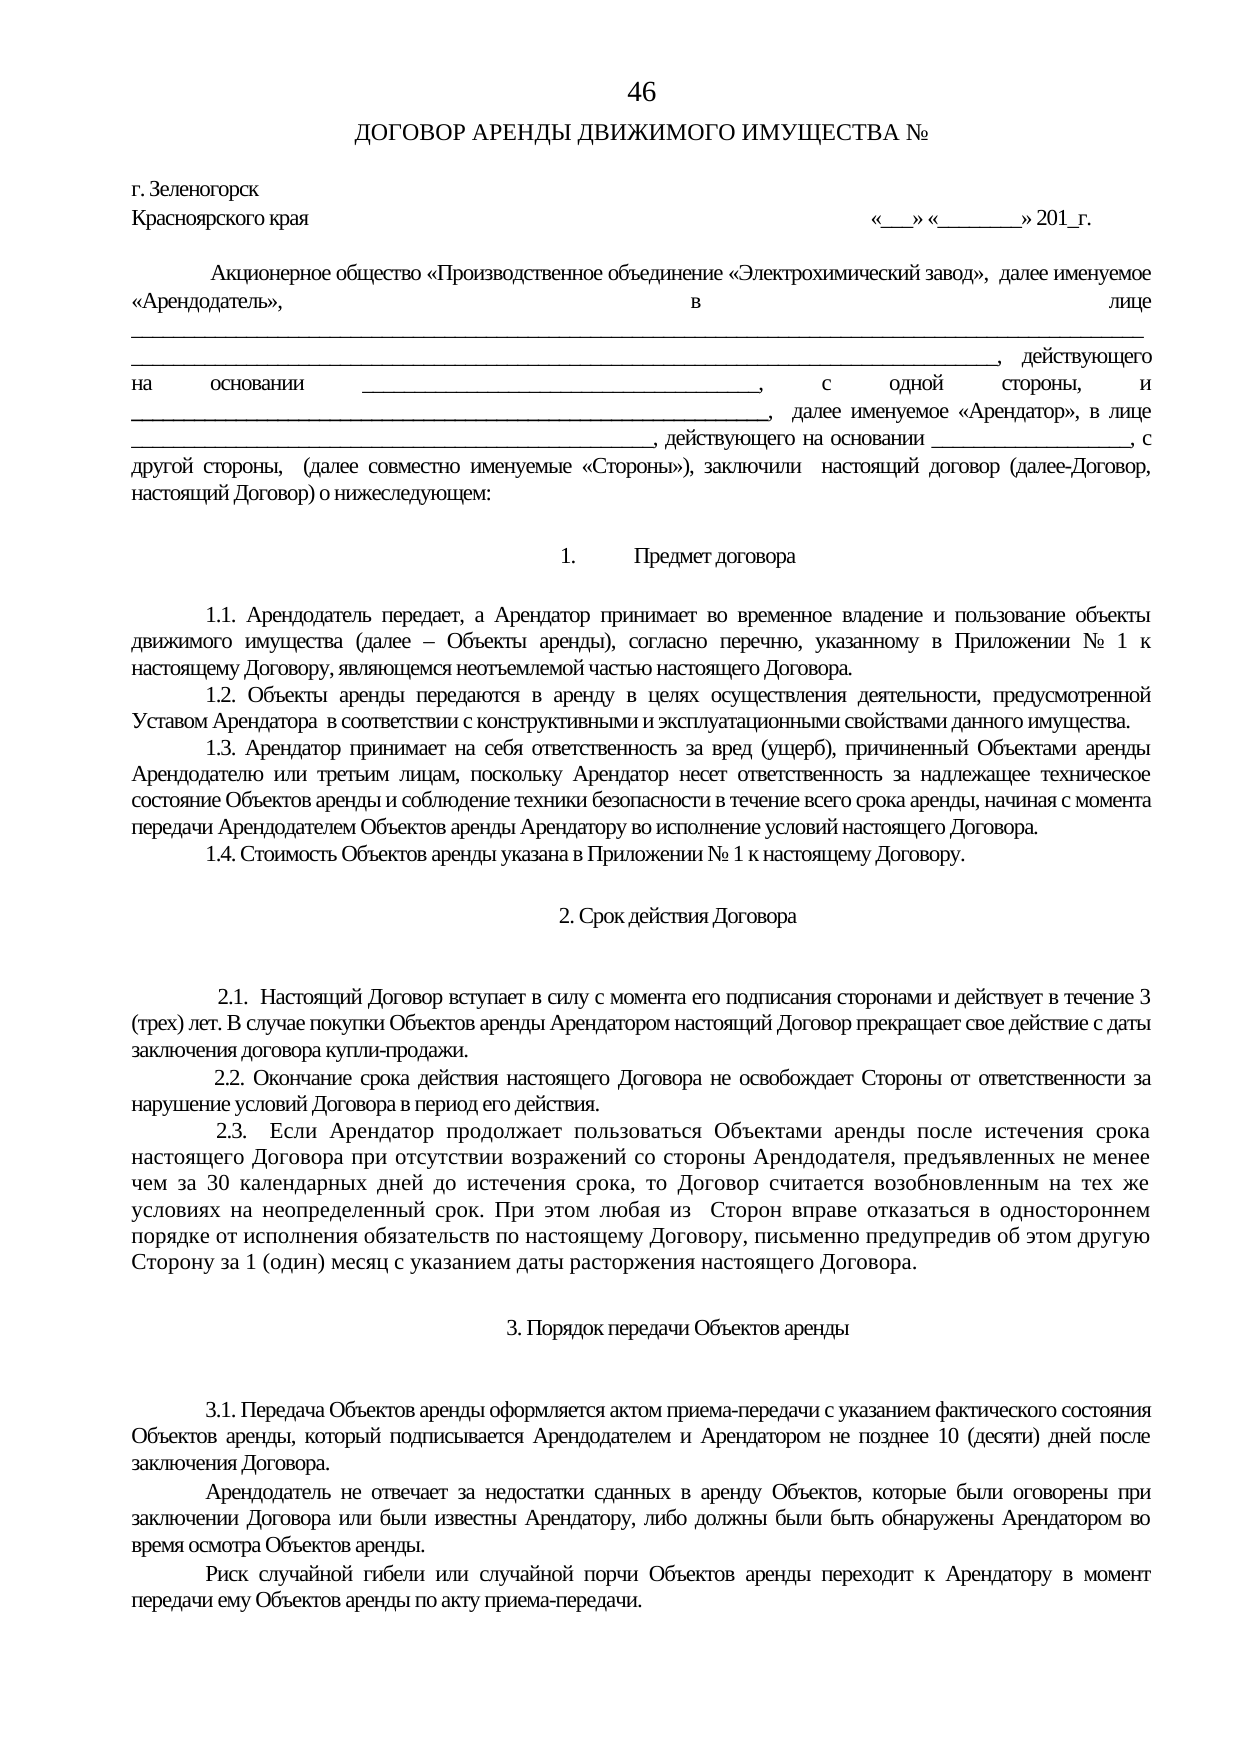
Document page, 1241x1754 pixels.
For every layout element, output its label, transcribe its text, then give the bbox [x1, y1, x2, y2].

text 1.4. Стоимость Объектов аренды указана в Приложении № 1 к настоящему Договору. [131, 840, 1152, 866]
text 1.3. Арендатор принимает на себя ответственность за вред (ущерб), причиненный Объектами аренды Арендодателю или третьим лицам, поскольку Арендатор несет ответственность за надлежащее техническое состояние Объектов аренды и соблюдение техники безопасности в течение всего срока аренды, начиная с момента передачи Арендодателем Объектов аренды Арендатору во исполнение условий настоящего Договора. [131, 734, 1152, 839]
text 3.1. Передача Объектов аренды оформляется актом приема-передачи с указанием фактического состояния Объектов аренды, который подписывается Арендодателем и Арендатором не позднее 10 (десяти) дней после заключения Договора. [131, 1396, 1152, 1475]
text г. Зеленогорск [131, 175, 1152, 202]
text 2.1. Настоящий Договор вступает в силу с момента его подписания сторонами и действует в течение 3 (трех) лет. В случае покупки Объектов аренды Арендатором настоящий Договор прекращает свое действие с даты заключения договора купли-продажи. [131, 983, 1152, 1062]
text 2.2. Окончание срока действия настоящего Договора не освобождает Стороны от ответственности за нарушение условий Договора в период его действия. [131, 1064, 1152, 1117]
text 2.3. Если Арендатор продолжает пользоваться Объектами аренды после истечения срока настоящего Договора при отсутствии возражений со стороны Арендодателя, предъявленных не менее чем за 30 календарных дней до истечения срока, то Договор считается возобновленным на тех же условиях на неопределенный срок. При этом любая из Сторон вправе отказаться в одностороннем порядке от исполнения обязательств по настоящему Договору, письменно предупредив об этом другую Сторону за 1 (один) месяц с указанием даты расторжения настоящего Договора. [131, 1117, 1152, 1275]
text Арендодатель не отвечает за недостатки сданных в аренду Объектов, которые были оговорены при заключении Договора или были известны Арендатору, либо должны были быть обнаружены Арендатором во время осмотра Объектов аренды. [131, 1478, 1152, 1557]
text Акционерное общество «Производственное объединение «Электрохимический завод», далее именуемое «Арендодатель», в лице ____________________________________________________________________________________________________________________________________________________________________________________, действующего на основании ______________________________________, с одной стороны, и _____________________________________________________________, далее именуемое «Арендатор», в лице __________________________________________________, действующего на основании ___________________, с другой стороны, (далее совместно именуемые «Стороны»), заключили настоящий договор (далее-Договор, настоящий Договор) о нижеследующем: [131, 258, 1152, 506]
text 1.1. Арендодатель передает, а Арендатор принимает во временное владение и пользование объекты движимого имущества (далее – Объекты аренды), согласно перечню, указанному в Приложении № 1 к настоящему Договору, являющемся неотъемлемой частью настоящего Договора. [131, 601, 1152, 680]
text 3. Порядок передачи Объектов аренды [131, 1314, 1152, 1340]
text Риск случайной гибели или случайной порчи Объектов аренды переходит к Арендатору в момент передачи ему Объектов аренды по акту приема-передачи. [131, 1560, 1152, 1613]
list Предмет договора [131, 542, 1152, 568]
text 2. Срок действия Договора [131, 902, 1152, 928]
text ДОГОВОР АРЕНДЫ ДВИЖИМОГО ИМУЩЕСТВА № [131, 118, 1152, 146]
text 1.2. Объекты аренды передаются в аренду в целях осуществления деятельности, предусмотренной Уставом Арендатора в соответствии с конструктивными и эксплуатационными свойствами данного имущества. [131, 681, 1152, 733]
text Красноярского края «___» «________» 201_г. [131, 204, 1152, 230]
